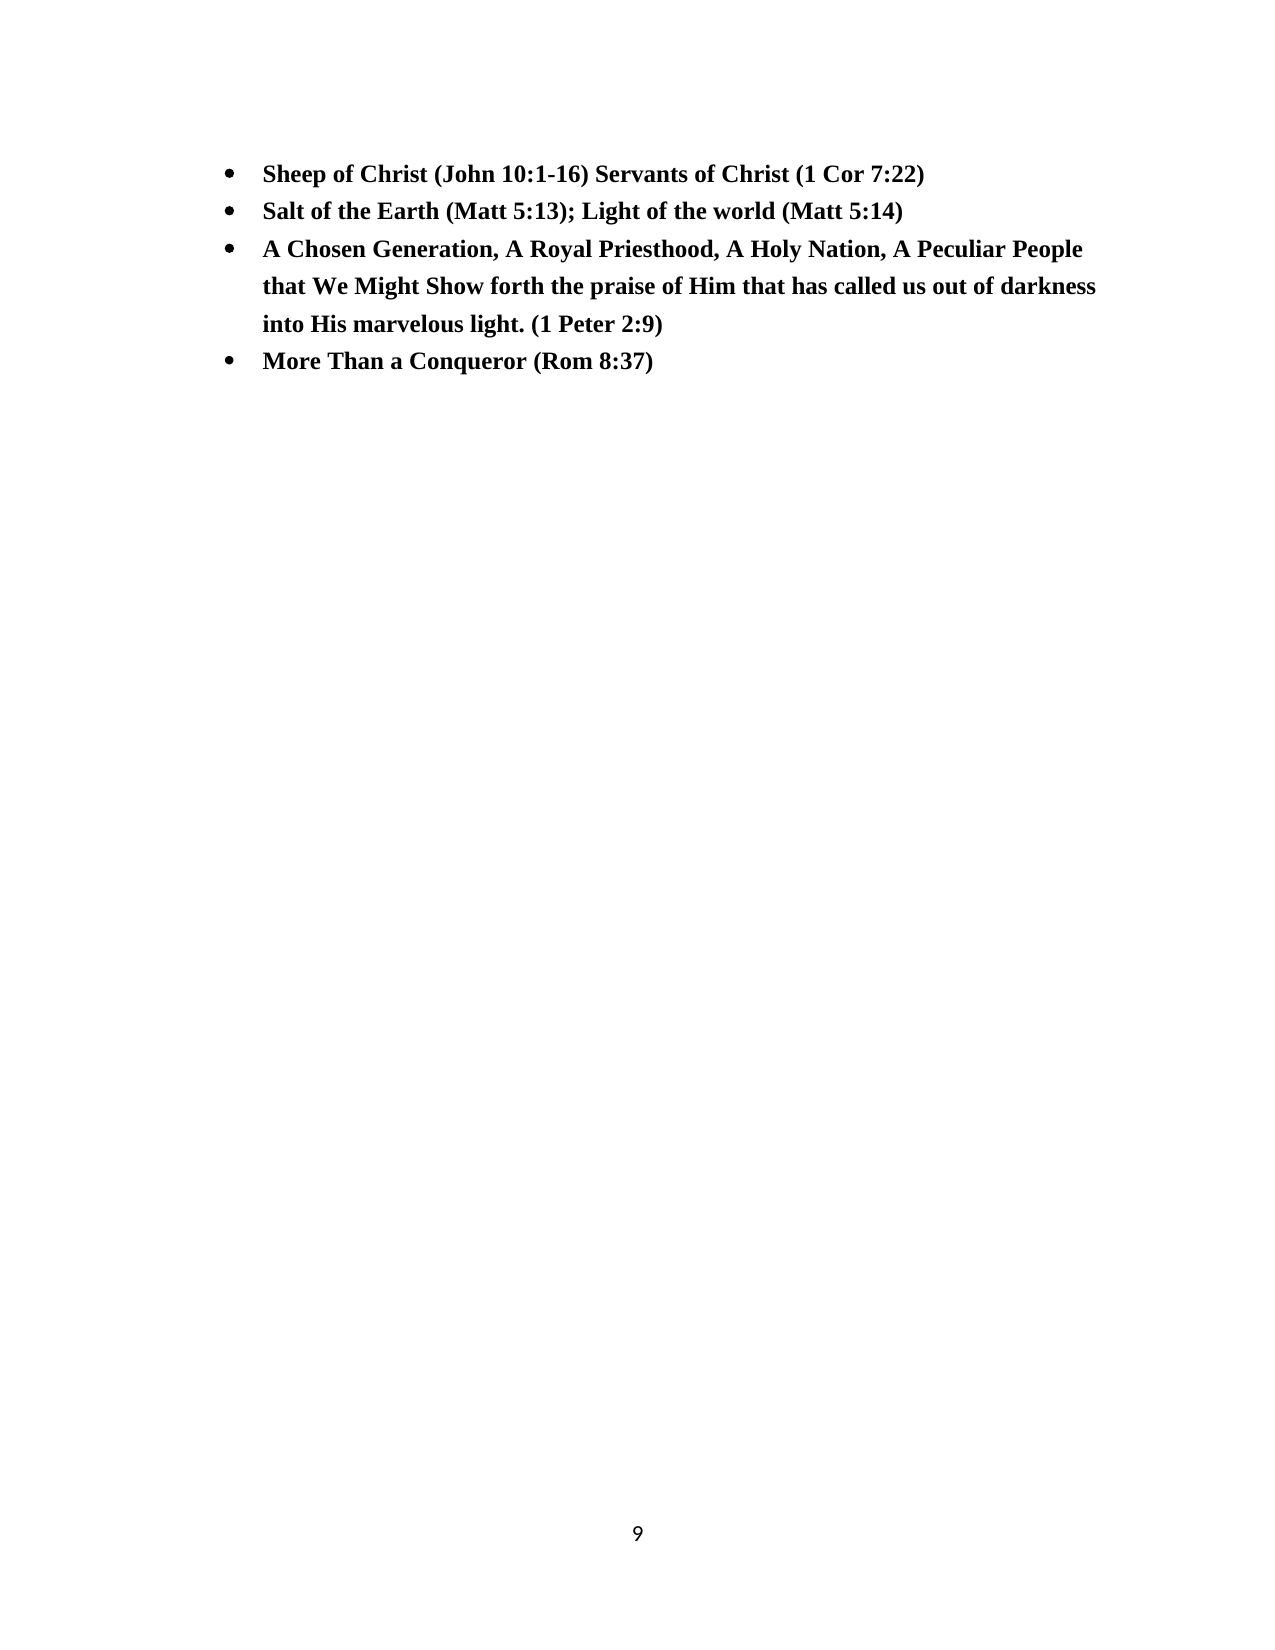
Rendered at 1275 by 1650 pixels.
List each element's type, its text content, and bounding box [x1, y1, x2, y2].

list More Than a Conqueror (Rom 8:37) [225, 337, 1125, 375]
list Salt of the Earth (Matt 5:13); Light of the world (Matt 5:14) [225, 187, 1125, 225]
list A Chosen Generation, A Royal Priesthood, A Holy Nation, A Peculiar People that We Might Show forth the praise of Him that has called us out of darkness into His marvelous light. (1 Peter 2:9) [225, 225, 1125, 337]
list Sheep of Christ (John 10:1-16) Servants of Christ (1 Cor 7:22) [225, 150, 1125, 187]
